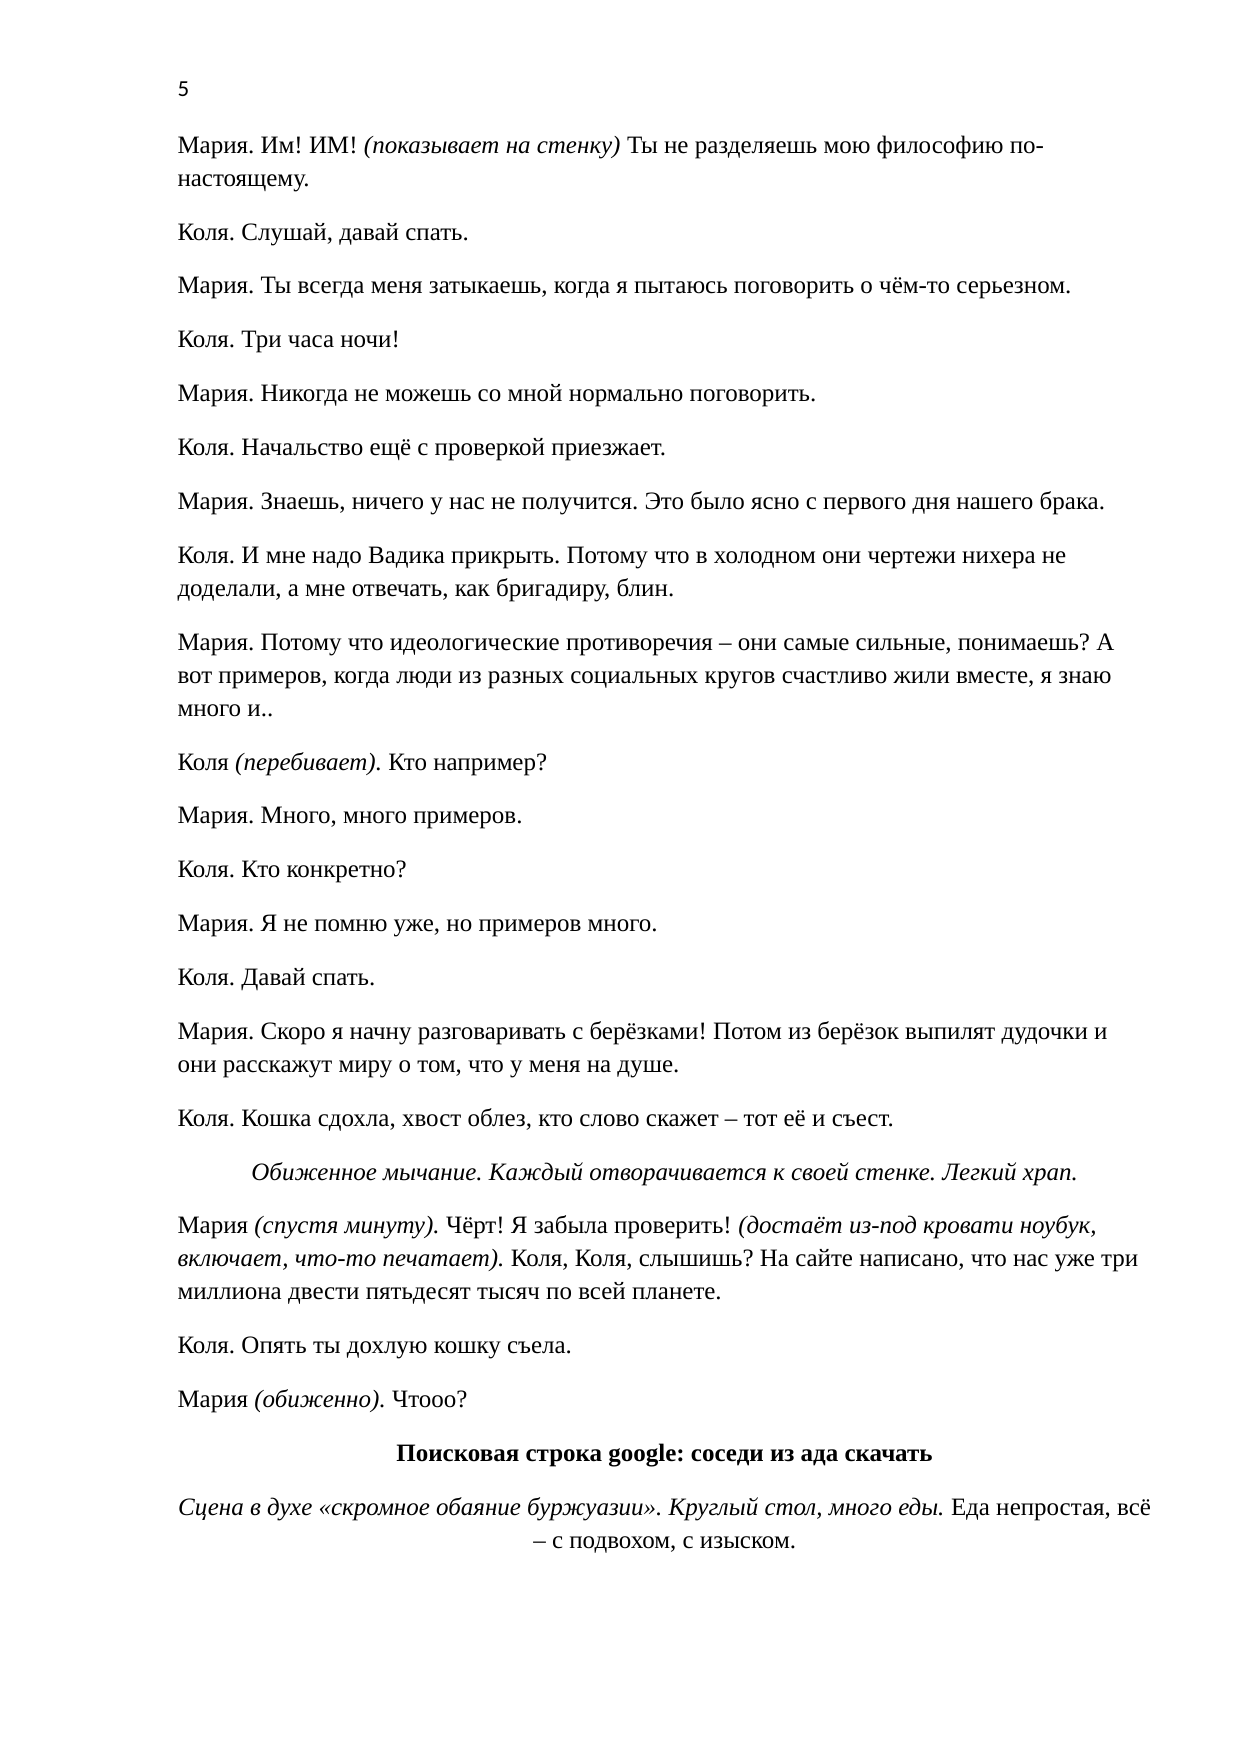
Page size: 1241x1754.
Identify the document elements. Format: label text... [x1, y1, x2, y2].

text Коля. Кто конкретно? [177, 854, 1152, 883]
text Коля. Начальство ещё с проверкой приезжает. [177, 432, 1152, 461]
text Обиженное мычание. Каждый отворачивается к своей стенке. Легкий храп. [177, 1157, 1152, 1185]
text Коля. Давай спать. [177, 962, 1152, 991]
text Мария. Потому что идеологические противоречия – они самые сильные, понимаешь? А вот примеров, когда люди из разных социальных кругов счастливо жили вместе, я знаю много и.. [177, 627, 1152, 721]
text Коля. Слушай, давай спать. [177, 217, 1152, 245]
text Мария (спустя минуту). Чёрт! Я забыла проверить! (достаёт из-под кровати ноубук, включает, что-то печатает). Коля, Коля, слышишь? На сайте написано, что нас уже три миллиона двести пятьдесят тысяч по всей планете. [177, 1210, 1152, 1305]
text Коля. И мне надо Вадика прикрыть. Потому что в холодном они чертежи нихера не доделали, а мне отвечать, как бригадиру, блин. [177, 540, 1152, 602]
text Коля. Опять ты дохлую кошку съела. [177, 1330, 1152, 1359]
text Коля (перебивает). Кто например? [177, 747, 1152, 775]
text Коля. Кошка сдохла, хвост облез, кто слово скажет – тот её и съест. [177, 1103, 1152, 1131]
text Мария. Много, много примеров. [177, 800, 1152, 829]
text Коля. Три часа ночи! [177, 324, 1152, 353]
text Поисковая строка google: соседи из ада скачать [177, 1438, 1152, 1467]
text Мария. Ты всегда меня затыкаешь, когда я пытаюсь поговорить о чём-то серьезном. [177, 271, 1152, 299]
text Мария. Скоро я начну разговаривать с берёзками! Потом из берёзок выпилят дудочки и они расскажут миру о том, что у меня на душе. [177, 1016, 1152, 1078]
text Мария (обиженно). Чтооо? [177, 1384, 1152, 1413]
text Мария. Им! ИМ! (показывает на стенку) Ты не разделяешь мою философию по-настоящему. [177, 130, 1152, 192]
text Мария. Никогда не можешь со мной нормально поговорить. [177, 378, 1152, 407]
text Мария. Знаешь, ничего у нас не получится. Это было ясно с первого дня нашего брака. [177, 486, 1152, 515]
text Мария. Я не помню уже, но примеров много. [177, 908, 1152, 937]
text Сцена в духе «скромное обаяние буржуазии». Круглый стол, много еды. Еда непростая, всё – с подвохом, с изыском. [177, 1492, 1152, 1554]
